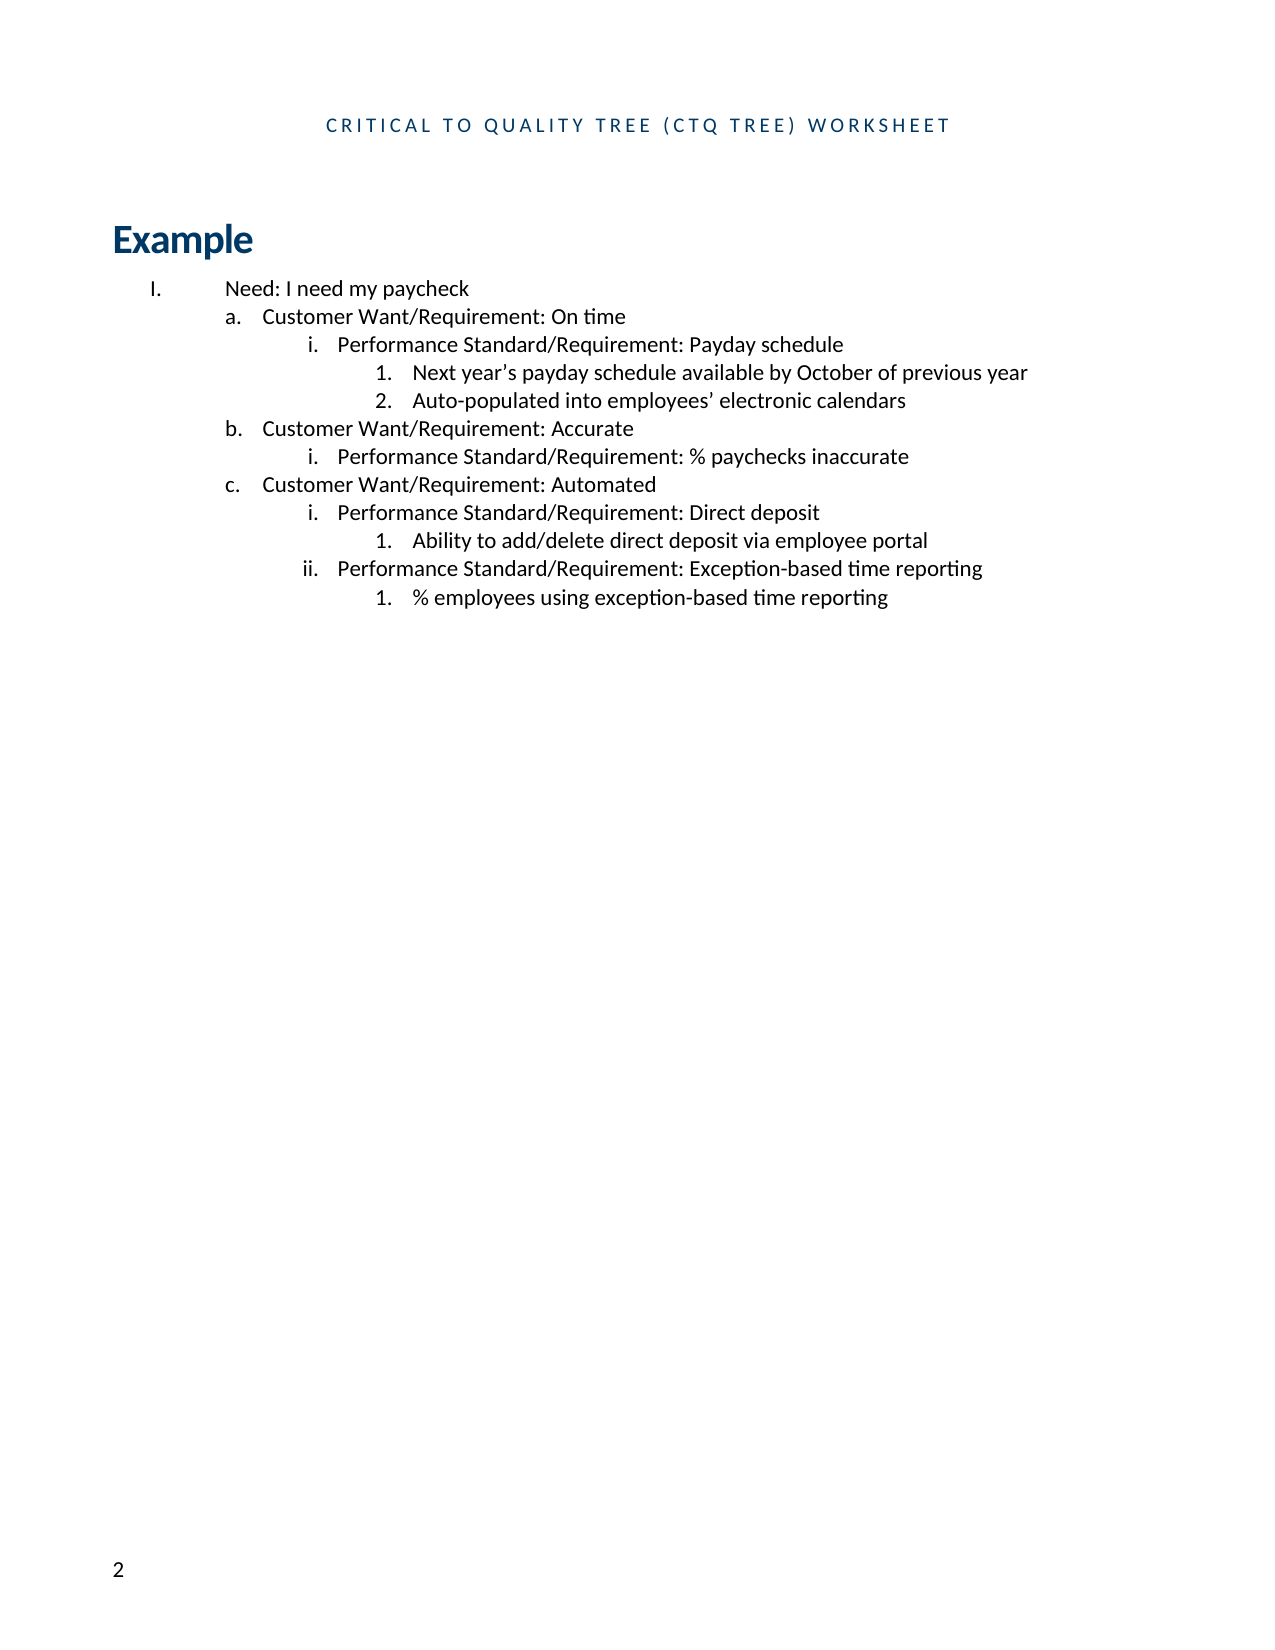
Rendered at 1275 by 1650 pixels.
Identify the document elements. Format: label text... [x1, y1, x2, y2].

list % employees using exception-based time reporting [375, 583, 1162, 611]
list Performance Standard/Requirement: Exception-based time reporting [319, 554, 1162, 583]
subtitle Example [112, 221, 1162, 262]
list Performance Standard/Requirement: Payday schedule [319, 330, 1162, 358]
list Customer Want/Requirement: Accurate [225, 414, 1162, 442]
list Auto-populated into employees’ electronic calendars [375, 386, 1162, 414]
list Customer Want/Requirement: Automated [225, 471, 1162, 498]
list Performance Standard/Requirement: % paychecks inaccurate [319, 442, 1162, 471]
list Need: I need my paycheck [150, 274, 1162, 302]
list Ability to add/delete direct deposit via employee portal [375, 527, 1162, 554]
list Customer Want/Requirement: On time [225, 302, 1162, 330]
list Performance Standard/Requirement: Direct deposit [319, 498, 1162, 527]
list Next year’s payday schedule available by October of previous year [375, 358, 1162, 386]
